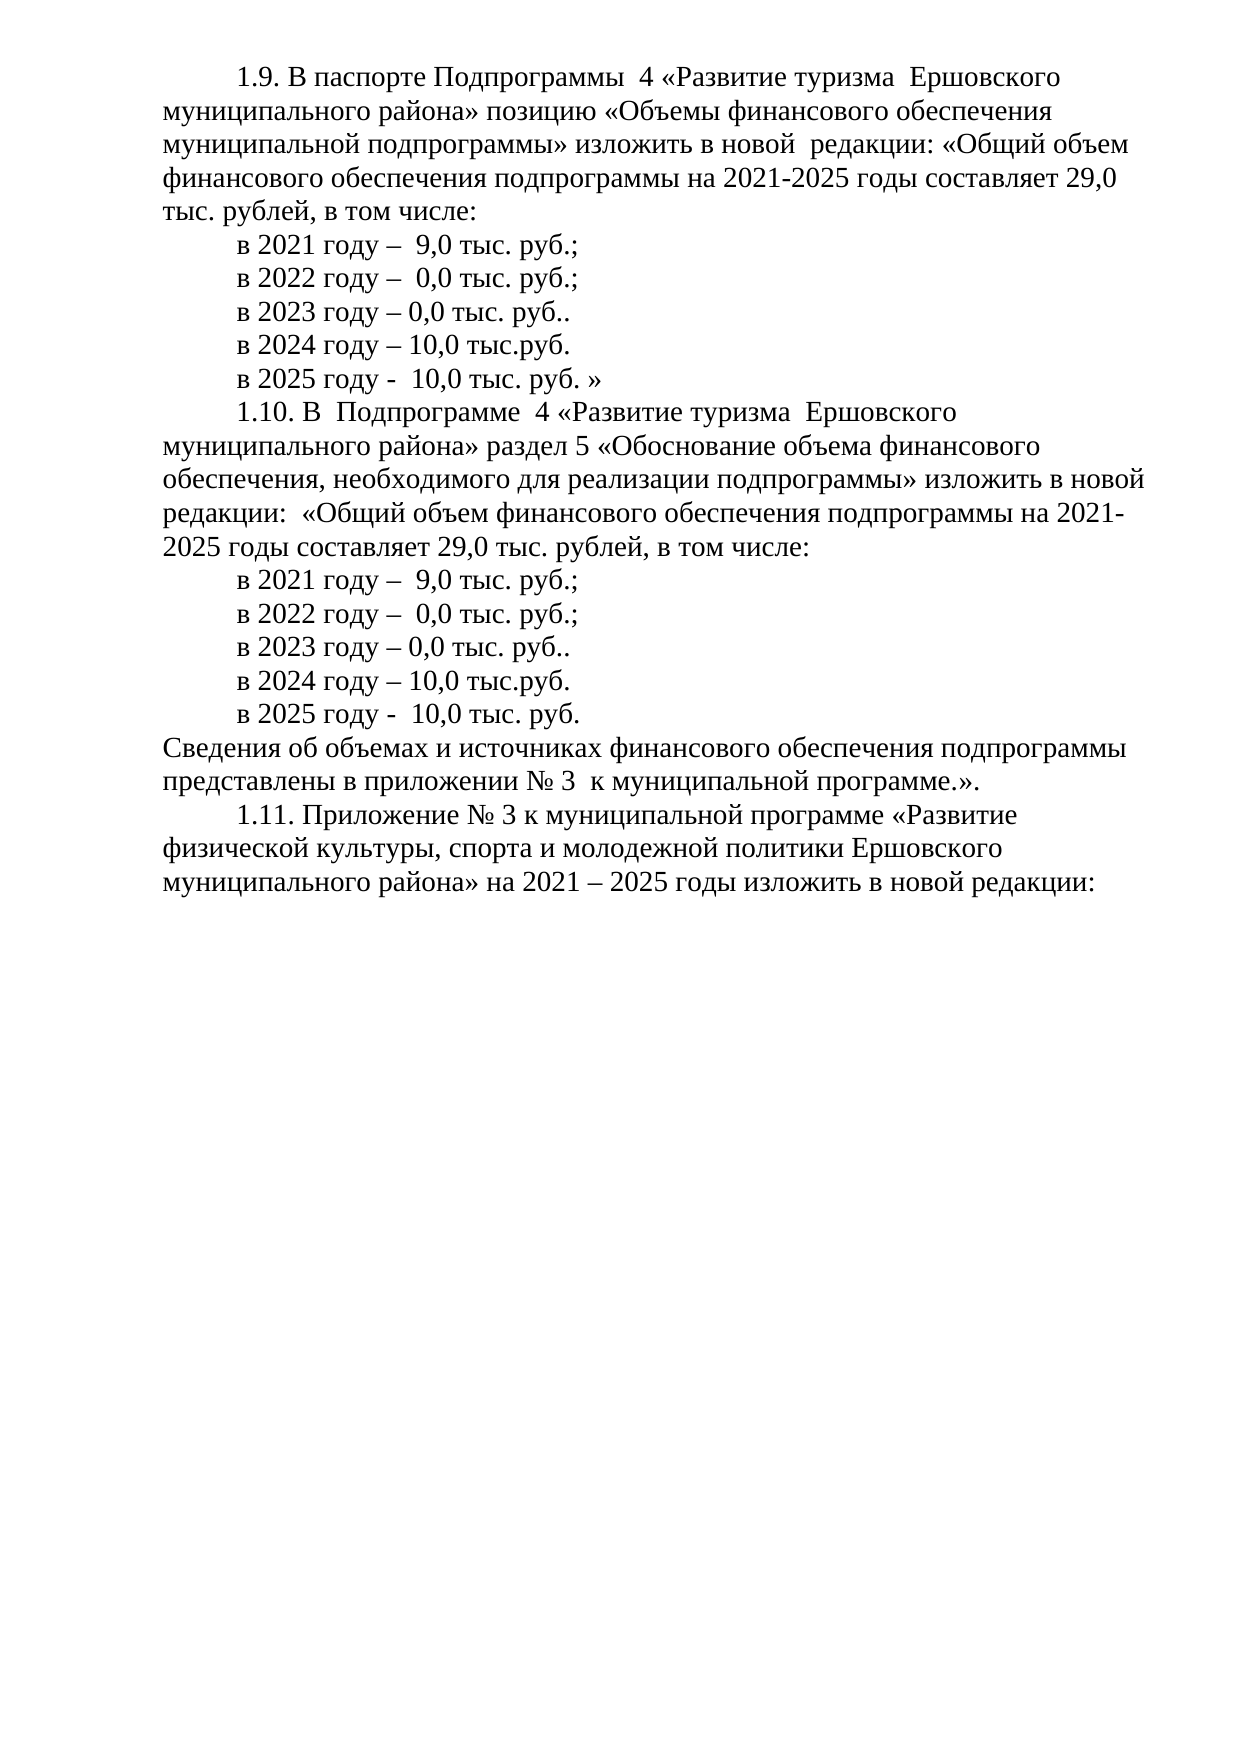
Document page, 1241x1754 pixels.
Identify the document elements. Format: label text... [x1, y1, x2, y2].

text в 2021 году – 9,0 тыс. руб.; [162, 227, 1167, 260]
text в 2023 году – 0,0 тыс. руб.. [162, 294, 1167, 327]
text в 2025 году - 10,0 тыс. руб. » [162, 361, 1167, 394]
text в 2022 году – 0,0 тыс. руб.; [236, 596, 1167, 629]
text в 2022 году – 0,0 тыс. руб.; [162, 260, 1167, 294]
text в 2021 году – 9,0 тыс. руб.; [236, 562, 1167, 596]
text в 2024 году – 10,0 тыс.руб. [162, 327, 1167, 361]
text 1.9. В паспорте Подпрограммы 4 «Развитие туризма Ершовского муниципального района» позицию «Объемы финансового обеспечения муниципальной подпрограммы» изложить в новой редакции: «Общий объем финансового обеспечения подпрограммы на 2021-2025 годы составляет 29,0 тыс. рублей, в том числе: [162, 59, 1167, 227]
text Сведения об объемах и источниках финансового обеспечения подпрограммы представлены в приложении № 3 к муниципальной программе.». [162, 730, 1167, 797]
text в 2024 году – 10,0 тыс.руб. [236, 663, 1167, 696]
text в 2023 году – 0,0 тыс. руб.. [236, 629, 1167, 663]
text в 2025 году - 10,0 тыс. руб. [236, 696, 1167, 730]
text 1.11. Приложение № 3 к муниципальной программе «Развитие физической культуры, спорта и молодежной политики Ершовского муниципального района» на 2021 – 2025 годы изложить в новой редакции: [162, 797, 1167, 898]
text 1.10. В Подпрограмме 4 «Развитие туризма Ершовского муниципального района» раздел 5 «Обоснование объема финансового обеспечения, необходимого для реализации подпрограммы» изложить в новой редакции: «Общий объем финансового обеспечения подпрограммы на 2021-2025 годы составляет 29,0 тыс. рублей, в том числе: [162, 394, 1167, 562]
